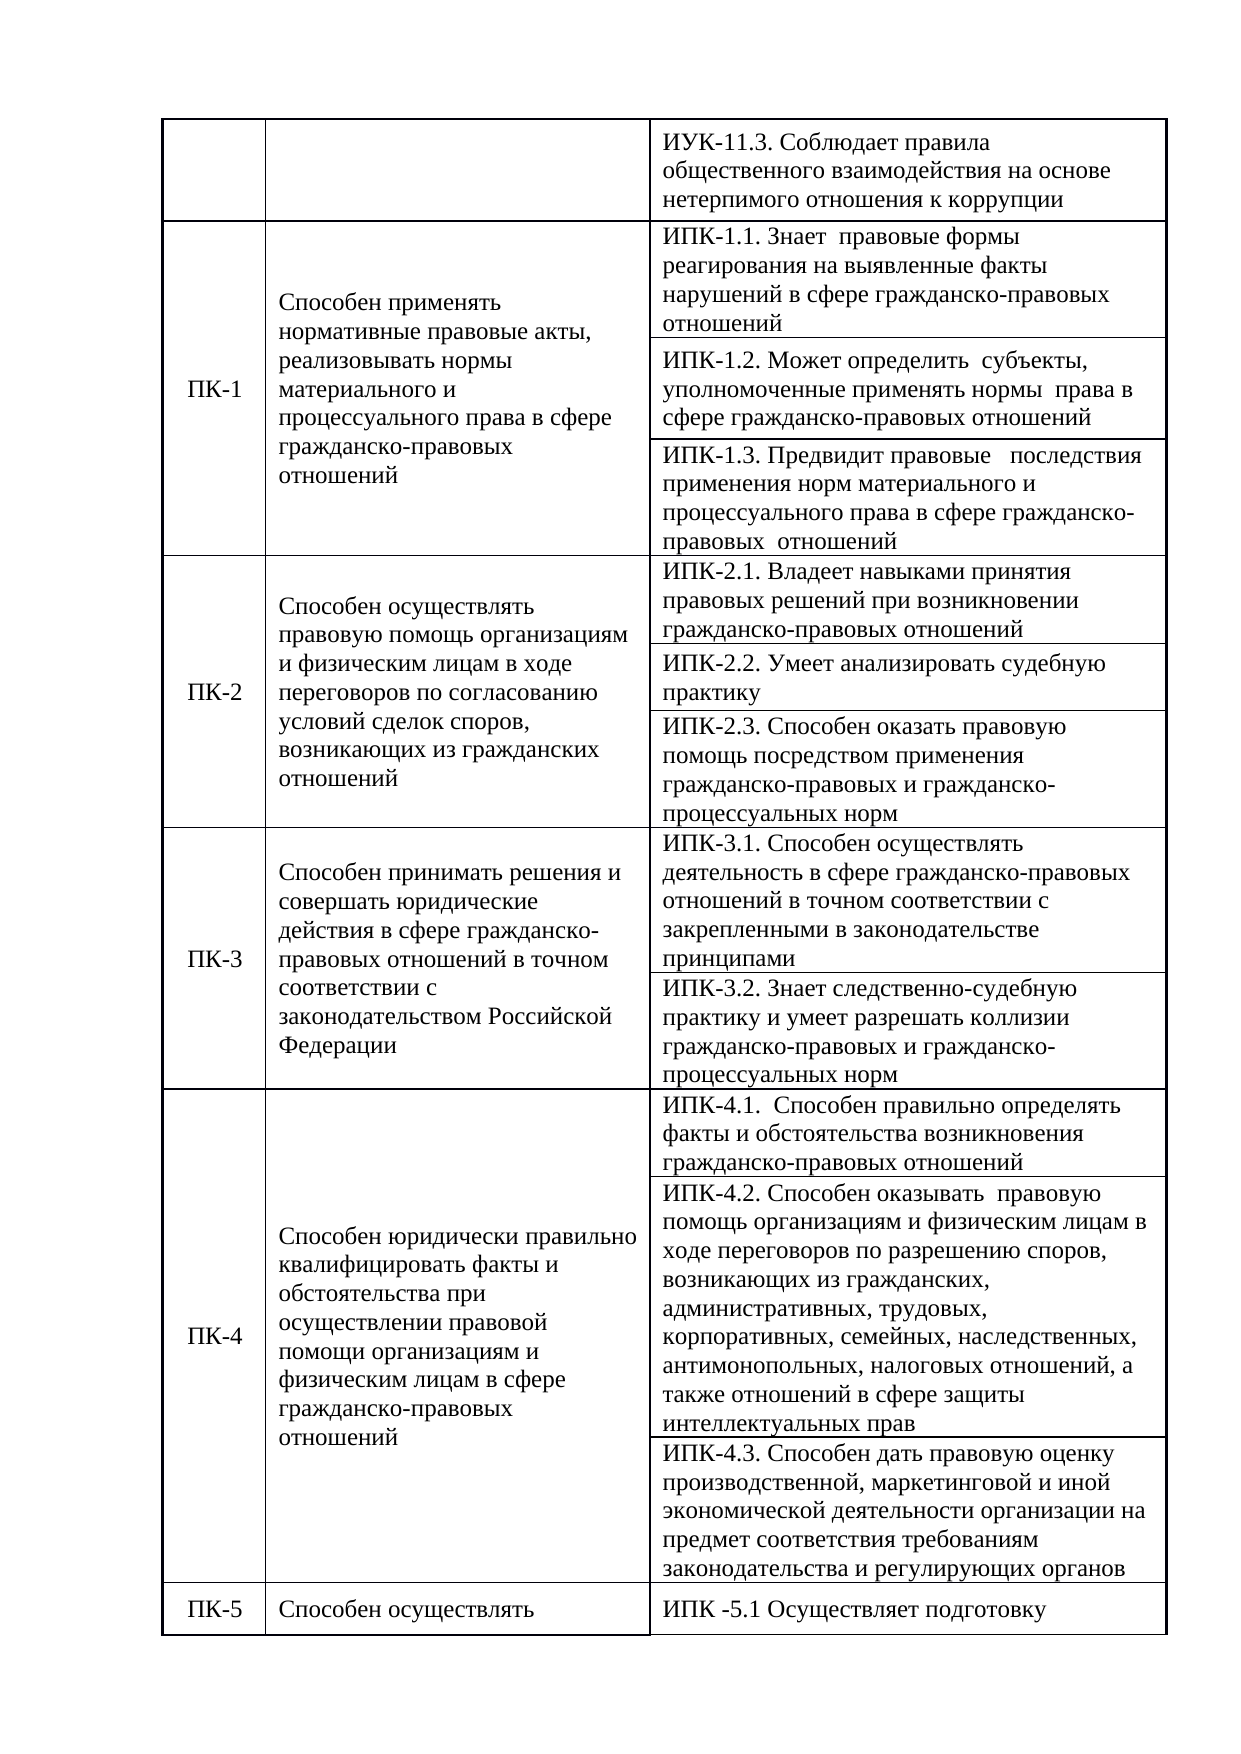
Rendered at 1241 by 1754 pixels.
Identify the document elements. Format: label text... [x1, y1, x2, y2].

table_cell Способен принимать решения и совершать юридические действия в сфере гражданско-правовых отношений в точном соответствии с законодательством Российской Федерации [266, 828, 649, 1088]
table_cell ПК-3 [164, 828, 265, 1088]
table_cell ИПК-1.2. Может определить субъекты, уполномоченные применять нормы права в сфере гражданско-правовых отношений [651, 338, 1165, 438]
table_cell ИПК-4.3. Способен дать правовую оценку производственной, маркетинговой и иной экономической деятельности организации на предмет соответствия требованиям законодательства и регулирующих органов [651, 1438, 1165, 1582]
table_cell ИПК-3.2. Знает следственно-судебную практику и умеет разрешать коллизии гражданско-правовых и гражданско-процессуальных норм [651, 973, 1165, 1088]
table_cell Способен осуществлять правовую помощь организациям и физическим лицам в ходе переговоров по согласованию условий сделок споров, возникающих из гражданских отношений [266, 556, 649, 826]
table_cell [266, 1583, 649, 1634]
table_cell ПК-5 [164, 1583, 265, 1634]
table_cell ИПК-2.2. Умеет анализировать судебную практику [651, 644, 1165, 710]
table_cell ПК-1 [164, 222, 265, 555]
table_cell ПК-2 [164, 556, 265, 826]
table_cell ИПК-1.3. Предвидит правовые последствия применения норм материального и процессуального права в сфере гражданско-правовых отношений [651, 440, 1165, 555]
table_cell Способен юридически правильно квалифицировать факты и обстоятельства при осуществлении правовой помощи организациям и физическим лицам в сфере гражданско-правовых отношений [266, 1090, 649, 1582]
table_cell ИПК-4.2. Способен оказывать правовую помощь организациям и физическим лицам в ходе переговоров по разрешению споров, возникающих из гражданских, административных, трудовых, корпоративных, семейных, наследственных, антимонопольных, налоговых отношений, а также отношений в сфере защиты интеллектуальных прав [651, 1177, 1165, 1436]
table_cell ИПК-3.1. Способен осуществлять деятельность в сфере гражданско-правовых отношений в точном соответствии с закрепленными в законодательстве принципами [651, 828, 1165, 972]
table_cell ИПК-4.1. Способен правильно определять факты и обстоятельства возникновения гражданско-правовых отношений [651, 1090, 1165, 1176]
table_cell ИУК-11.3. Соблюдает правила общественного взаимодействия на основе нетерпимого отношения к коррупции [651, 120, 1165, 220]
table_cell ИПК-1.1. Знает правовые формы реагирования на выявленные факты нарушений в сфере гражданско-правовых отношений [651, 222, 1165, 336]
table_cell ИПК-2.1. Владеет навыками принятия правовых решений при возникновении гражданско-правовых отношений [651, 556, 1165, 643]
table_cell ИПК-2.3. Способен оказать правовую помощь посредством применения гражданско-правовых и гражданско-процессуальных норм [651, 711, 1165, 826]
table_cell ПК-4 [164, 1090, 265, 1582]
table_cell Способен применять нормативные правовые акты, реализовывать нормы материального и процессуального права в сфере гражданско-правовых отношений [266, 222, 649, 555]
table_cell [651, 1583, 1165, 1634]
